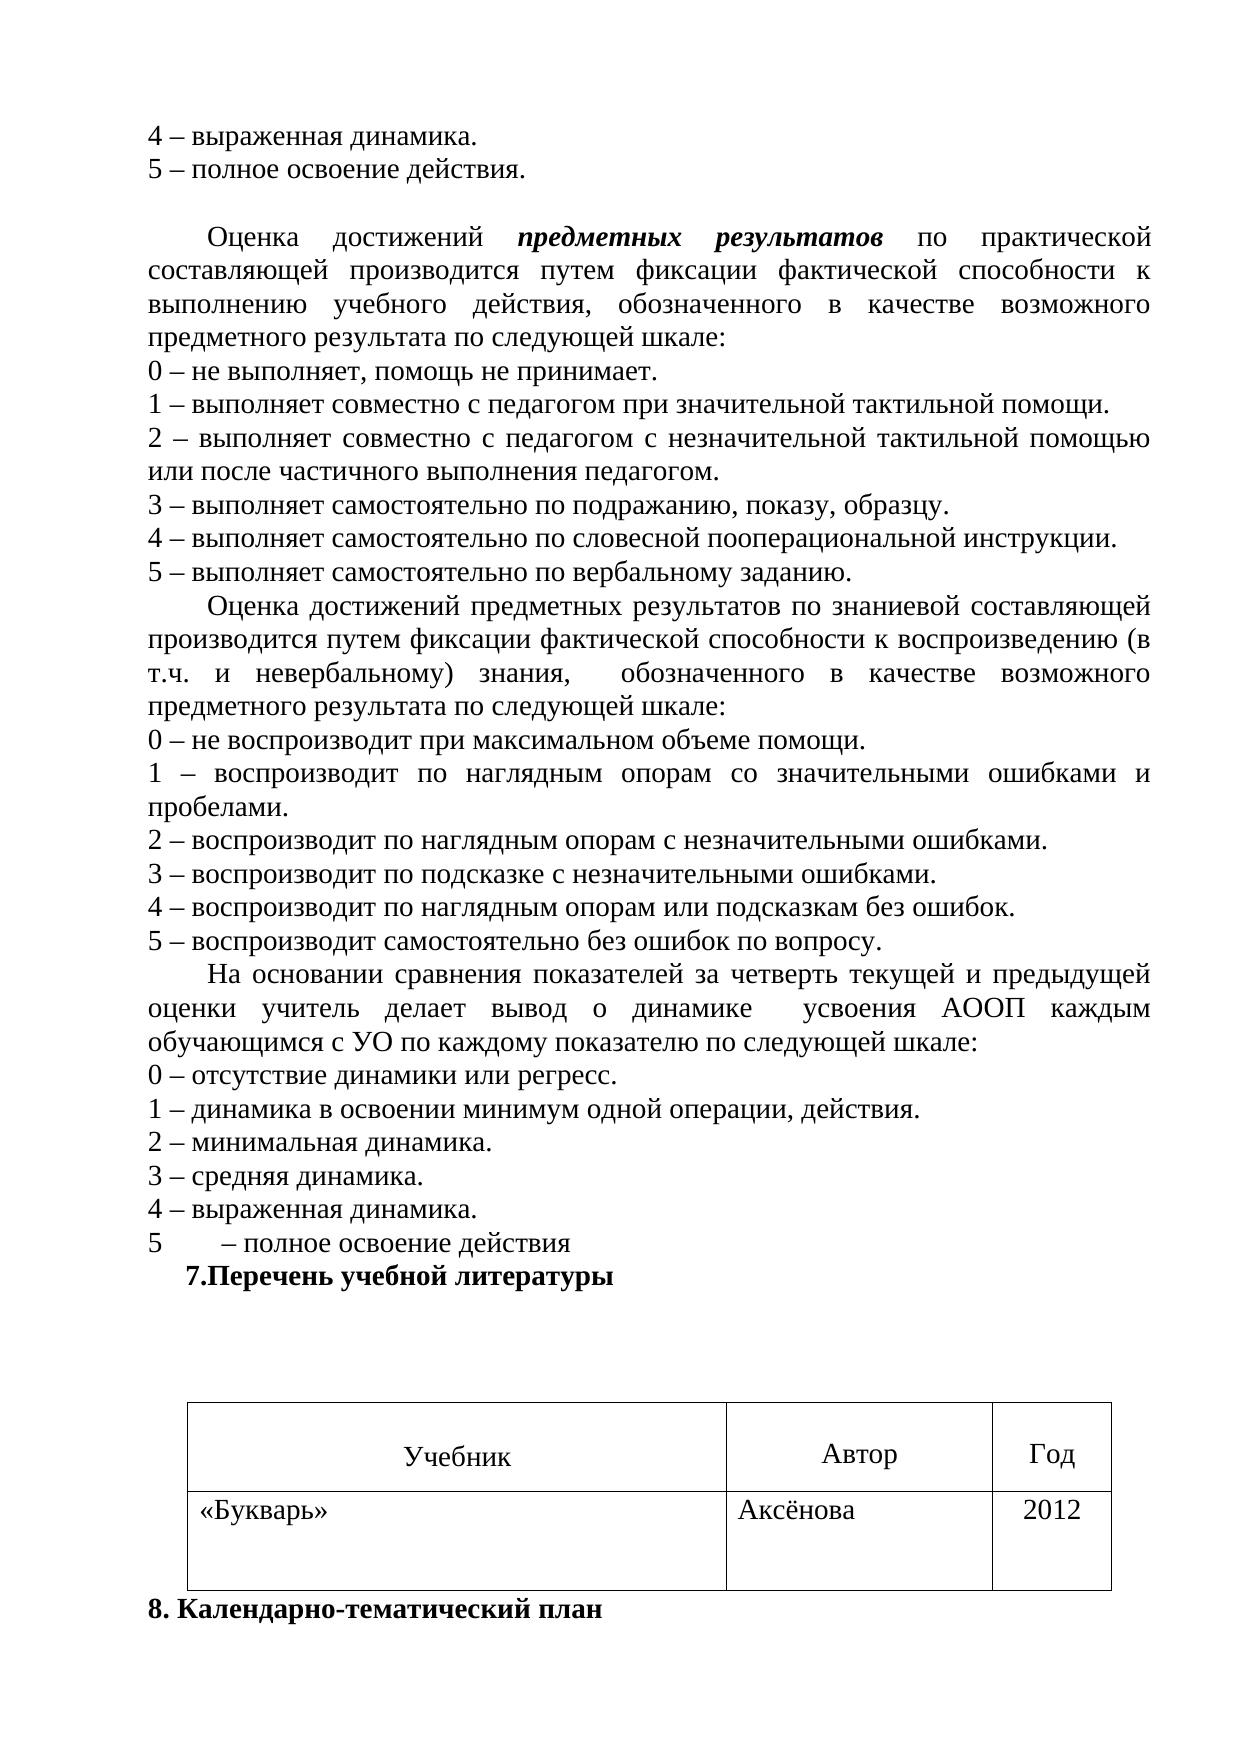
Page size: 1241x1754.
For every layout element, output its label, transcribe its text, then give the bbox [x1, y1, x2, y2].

text 2 – воспроизводит по наглядным опорам с незначительными ошибками. [148, 822, 1152, 856]
text 1 – динамика в освоении минимум одной операции, действия. [148, 1091, 1152, 1124]
text 5 – полное освоение действия. [148, 152, 1152, 185]
text 4 – воспроизводит по наглядным опорам или подсказкам без ошибок. [148, 889, 1152, 923]
text 1 – воспроизводит по наглядным опорам со значительными ошибками и пробелами. [148, 755, 1152, 822]
table_header Год [993, 1403, 1111, 1491]
text 0 – не выполняет, помощь не принимает. [148, 353, 1152, 386]
table_header Учебник [188, 1403, 726, 1491]
text 2 – минимальная динамика. [148, 1124, 1152, 1158]
text 3 – средняя динамика. [148, 1158, 1152, 1191]
text 0 – не воспроизводит при максимальном объеме помощи. [148, 722, 1152, 755]
text Оценка достижений предметных результатов по практической составляющей производится путем фиксации фактической способности к выполнению учебного действия, обозначенного в качестве возможного предметного результата по следующей шкале: [148, 219, 1152, 353]
text 5 – воспроизводит самостоятельно без ошибок по вопросу. [148, 923, 1152, 957]
text Оценка достижений предметных результатов по знаниевой составляющей производится путем фиксации фактической способности к воспроизведению (в т.ч. и невербальному) знания, обозначенного в качестве возможного предметного результата по следующей шкале: [148, 588, 1152, 722]
table_cell Аксёнова [727, 1492, 992, 1590]
text 5 – выполняет самостоятельно по вербальному заданию. [148, 554, 1152, 588]
text 7.Перечень учебной литературы [185, 1258, 1152, 1292]
text 4 – выраженная динамика. [148, 1191, 1152, 1225]
table_cell 2012 [993, 1492, 1111, 1590]
text 4 – выполняет самостоятельно по словесной пооперациональной инструкции. [148, 521, 1152, 554]
text 1 – выполняет совместно с педагогом при значительной тактильной помощи. [148, 386, 1152, 420]
table_cell «Букварь» [188, 1492, 726, 1590]
text 0 – отсутствие динамики или регресс. [148, 1057, 1152, 1091]
text 3 – выполняет самостоятельно по подражанию, показу, образцу. [148, 487, 1152, 521]
table_header Автор [727, 1403, 992, 1491]
text 2 – выполняет совместно с педагогом с незначительной тактильной помощью или после частичного выполнения педагогом. [148, 420, 1152, 487]
text На основании сравнения показателей за четверть текущей и предыдущей оценки учитель делает вывод о динамике усвоения АООП каждым обучающимся с УО по каждому показателю по следующей шкале: [148, 957, 1152, 1057]
list – полное освоение действия [148, 1225, 1152, 1258]
text 8. Календарно-тематический план [148, 1509, 1152, 1625]
text 3 – воспроизводит по подсказке с незначительными ошибками. [148, 856, 1152, 889]
text 4 – выраженная динамика. [148, 118, 1152, 152]
